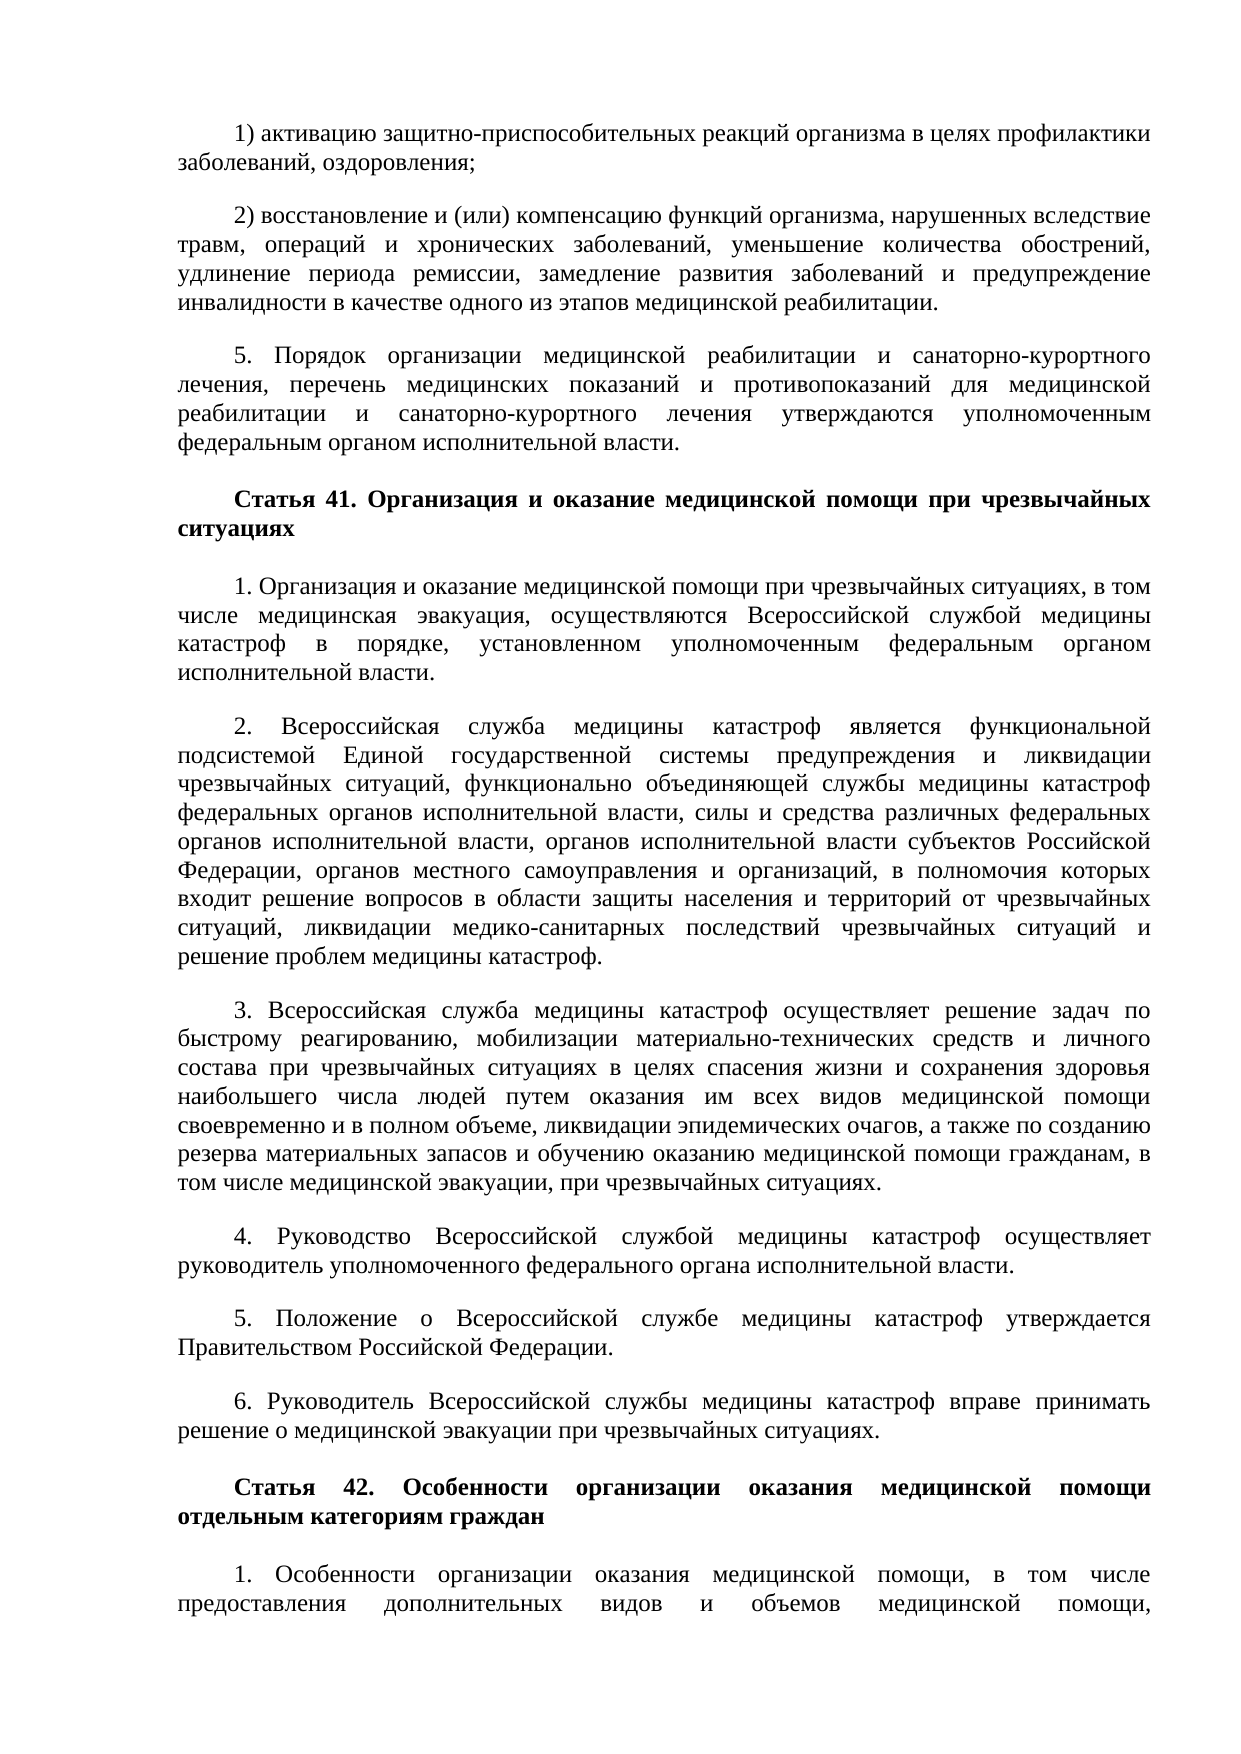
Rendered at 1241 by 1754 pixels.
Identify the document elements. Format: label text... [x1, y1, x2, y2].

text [177, 1559, 1152, 1616]
text 5. Положение о Всероссийской службе медицины катастроф утверждается Правительством Российской Федерации. [177, 1303, 1152, 1361]
text 1. Организация и оказание медицинской помощи при чрезвычайных ситуациях, в том числе медицинская эвакуация, осуществляются Всероссийской службой медицины катастроф в порядке, установленном уполномоченным федеральным органом исполнительной власти. [177, 571, 1152, 686]
text 4. Руководство Всероссийской службой медицины катастроф осуществляет руководитель уполномоченного федерального органа исполнительной власти. [177, 1221, 1152, 1278]
text 2) восстановление и (или) компенсацию функций организма, нарушенных вследствие травм, операций и хронических заболеваний, уменьшение количества обострений, удлинение периода ремиссии, замедление развития заболеваний и предупреждение инвалидности в качестве одного из этапов медицинской реабилитации. [177, 201, 1152, 316]
text 2. Всероссийская служба медицины катастроф является функциональной подсистемой Единой государственной системы предупреждения и ликвидации чрезвычайных ситуаций, функционально объединяющей службы медицины катастроф федеральных органов исполнительной власти, силы и средства различных федеральных органов исполнительной власти, органов исполнительной власти субъектов Российской Федерации, органов местного самоуправления и организаций, в полномочия которых входит решение вопросов в области защиты населения и территорий от чрезвычайных ситуаций, ликвидации медико-санитарных последствий чрезвычайных ситуаций и решение проблем медицины катастроф. [177, 711, 1152, 970]
text 3. Всероссийская служба медицины катастроф осуществляет решение задач по быстрому реагированию, мобилизации материально-технических средств и личного состава при чрезвычайных ситуациях в целях спасения жизни и сохранения здоровья наибольшего числа людей путем оказания им всех видов медицинской помощи своевременно и в полном объеме, ликвидации эпидемических очагов, а также по созданию резерва материальных запасов и обучению оказанию медицинской помощи гражданам, в том числе медицинской эвакуации, при чрезвычайных ситуациях. [177, 995, 1152, 1196]
text 5. Порядок организации медицинской реабилитации и санаторно-курортного лечения, перечень медицинских показаний и противопоказаний для медицинской реабилитации и санаторно-курортного лечения утверждаются уполномоченным федеральным органом исполнительной власти. [177, 341, 1152, 456]
text 6. Руководитель Всероссийской службы медицины катастроф вправе принимать решение о медицинской эвакуации при чрезвычайных ситуациях. [177, 1386, 1152, 1443]
text Статья 41. Организация и оказание медицинской помощи при чрезвычайных ситуациях [177, 484, 1152, 542]
text 1) активацию защитно-приспособительных реакций организма в целях профилактики заболеваний, оздоровления; [177, 118, 1152, 176]
text Статья 42. Особенности организации оказания медицинской помощи отдельным категориям граждан [177, 1472, 1152, 1530]
